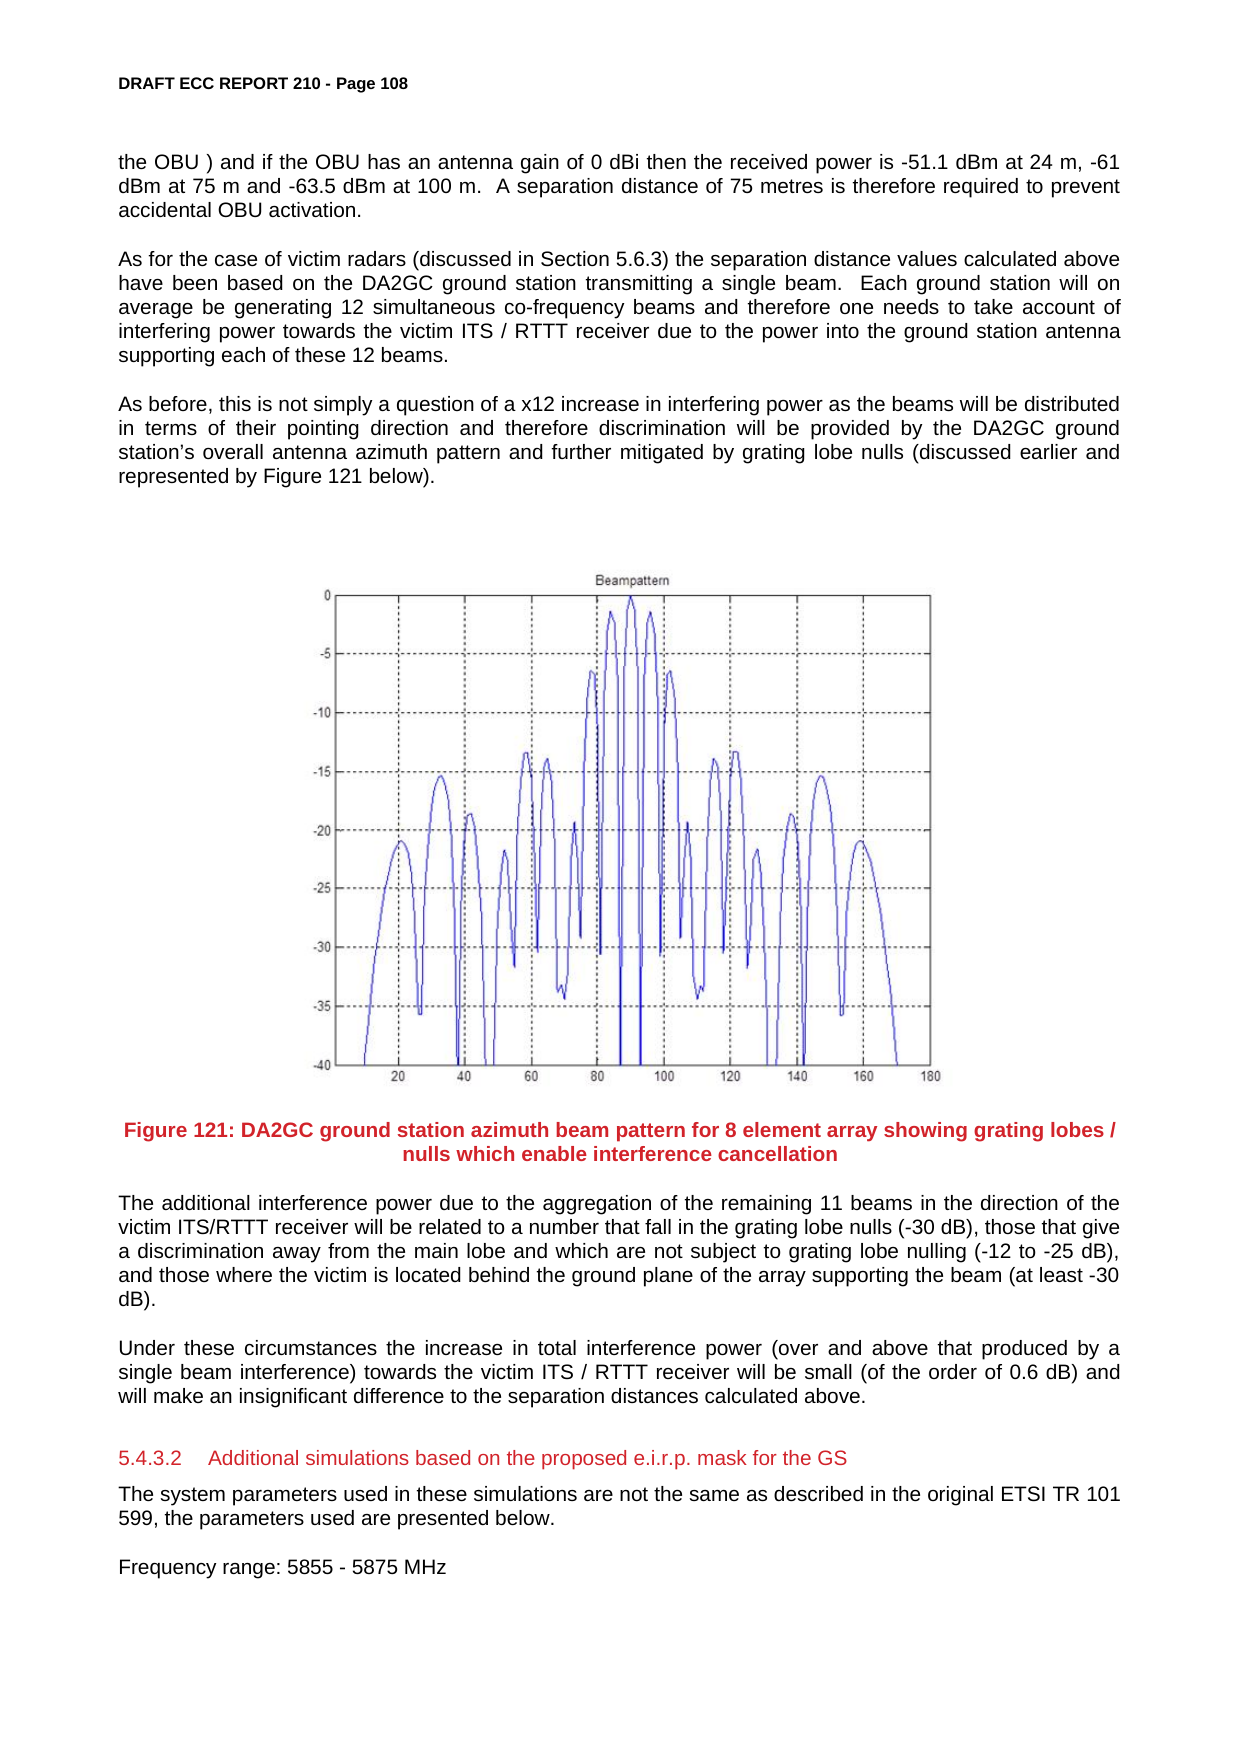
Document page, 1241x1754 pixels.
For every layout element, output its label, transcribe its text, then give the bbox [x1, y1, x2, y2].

text Figure 121: DA2GC ground station azimuth beam pattern for 8 element array showing grating lobes / nulls which enable interference cancellation [118, 1118, 1122, 1166]
subtitle Additional simulations based on the proposed e.i.r.p. mask for the GS [118, 1445, 1122, 1469]
text The additional interference power due to the aggregation of the remaining 11 beams in the direction of the victim ITS/RTTT receiver will be related to a number that fall in the grating lobe nulls (-30 dB), those that give a discrimination away from the main lobe and which are not subject to grating lobe nulling (-12 to -25 dB), and those where the victim is located behind the ground plane of the array supporting the beam (at least -30 dB). [118, 1191, 1122, 1311]
picture [235, 561, 1005, 1094]
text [118, 150, 1122, 222]
text The system parameters used in these simulations are not the same as described in the original ETSI TR 101 599, the parameters used are presented below. [118, 1482, 1122, 1530]
text As for the case of victim radars (discussed in Section 5.6.3) the separation distance values calculated above have been based on the DA2GC ground station transmitting a single beam. Each ground station will on average be generating 12 simultaneous co-frequency beams and therefore one needs to take account of interfering power towards the victim ITS / RTTT receiver due to the power into the ground station antenna supporting each of these 12 beams. [118, 247, 1122, 367]
text As before, this is not simply a question of a x12 increase in interfering power as the beams will be distributed in terms of their pointing direction and therefore discrimination will be provided by the DA2GC ground station’s overall antenna azimuth pattern and further mitigated by grating lobe nulls (discussed earlier and represented by Figure 121 below). [118, 392, 1122, 487]
text Under these circumstances the increase in total interference power (over and above that produced by a single beam interference) towards the victim ITS / RTTT receiver will be small (of the order of 0.6 dB) and will make an insignificant difference to the separation distances calculated above. [118, 1336, 1122, 1408]
text Frequency range: 5855 - 5875 MHz [118, 1555, 1122, 1579]
